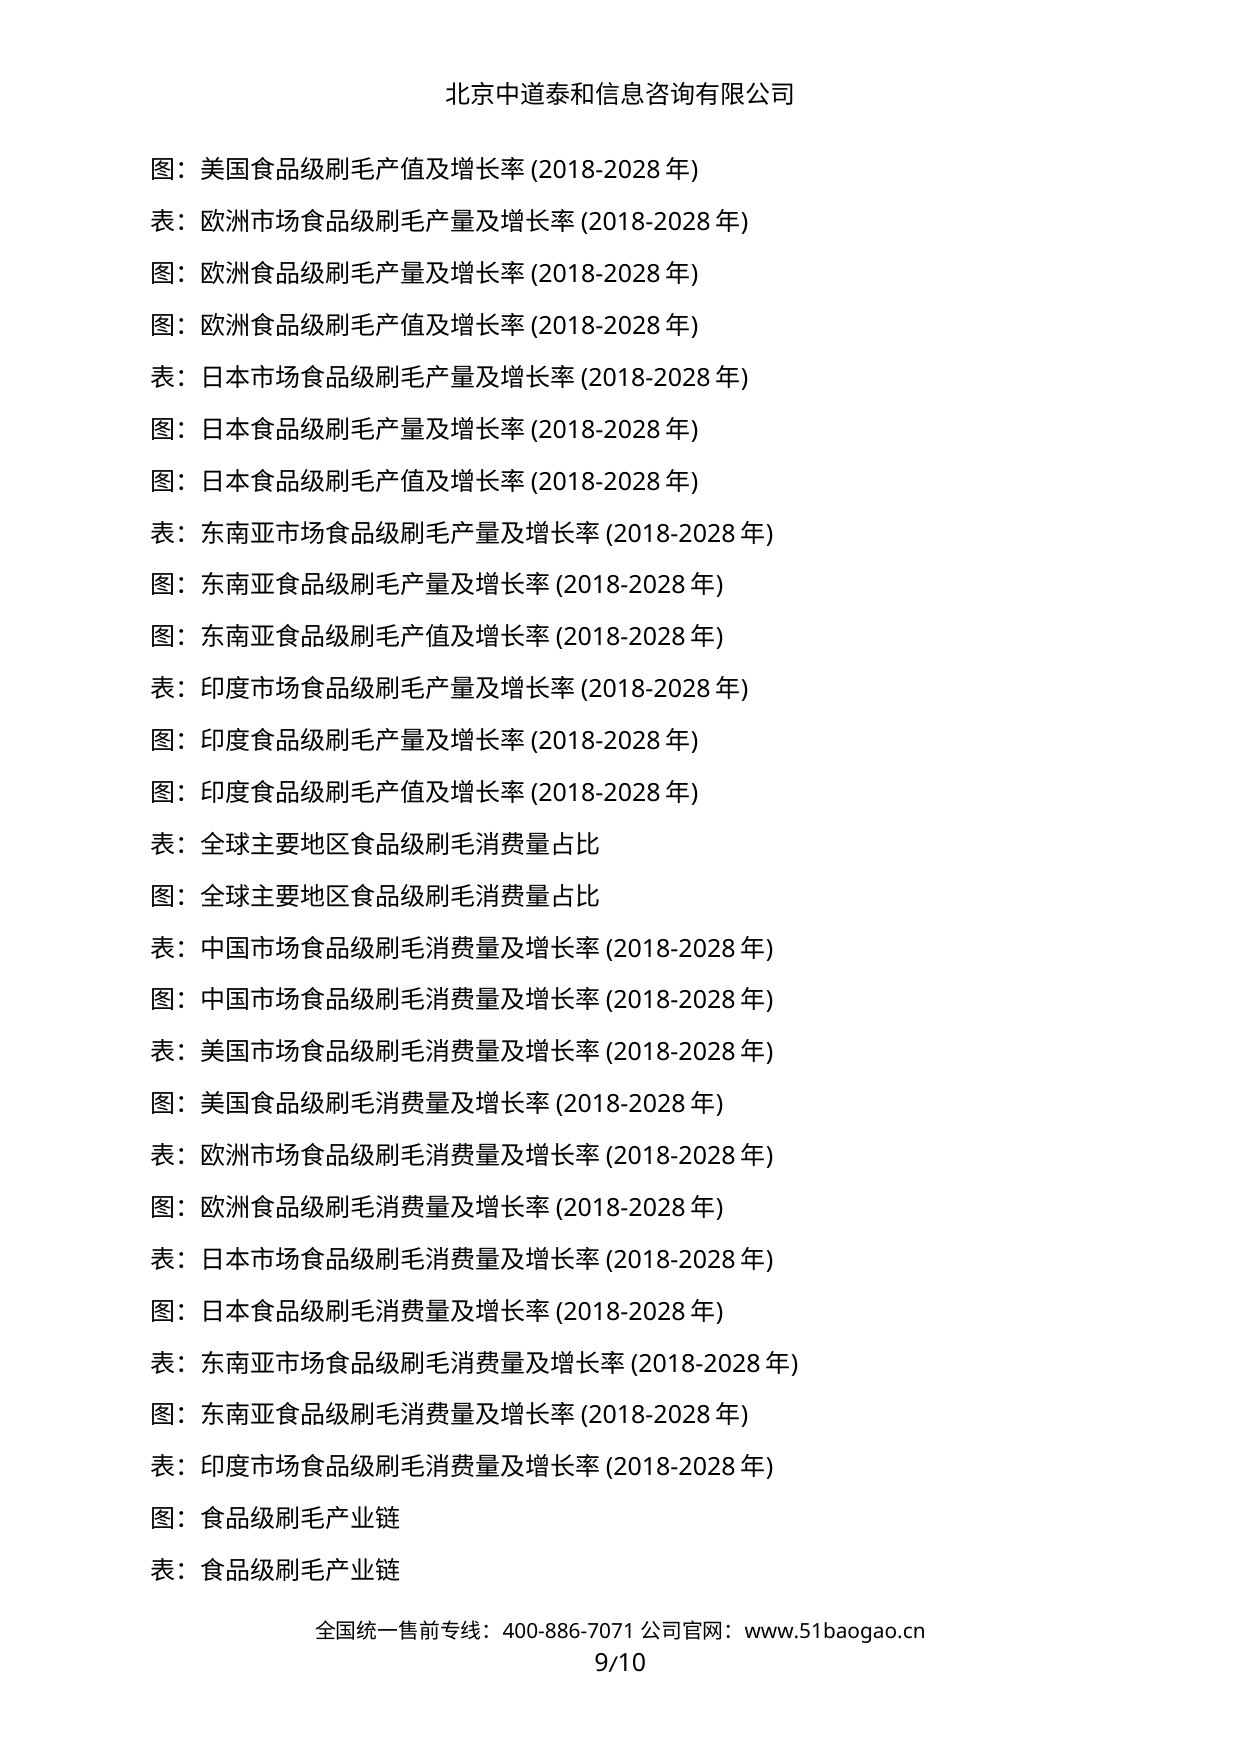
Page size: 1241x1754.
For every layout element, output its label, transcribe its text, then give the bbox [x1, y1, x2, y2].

text 表：印度市场食品级刷毛消费量及增长率 (2018-2028年) [150, 1447, 1090, 1483]
text 图：美国食品级刷毛产值及增长率 (2018-2028年) [150, 150, 1090, 186]
text 图：东南亚食品级刷毛产量及增长率 (2018-2028年) [150, 565, 1090, 601]
text 图：东南亚食品级刷毛消费量及增长率 (2018-2028年) [150, 1395, 1090, 1431]
text 表：东南亚市场食品级刷毛消费量及增长率 (2018-2028年) [150, 1343, 1090, 1379]
text 表：中国市场食品级刷毛消费量及增长率 (2018-2028年) [150, 928, 1090, 964]
text 表：日本市场食品级刷毛消费量及增长率 (2018-2028年) [150, 1239, 1090, 1276]
text 表：日本市场食品级刷毛产量及增长率 (2018-2028年) [150, 357, 1090, 394]
text 表：东南亚市场食品级刷毛产量及增长率 (2018-2028年) [150, 513, 1090, 549]
text 图：日本食品级刷毛产量及增长率 (2018-2028年) [150, 409, 1090, 446]
text 表：全球主要地区食品级刷毛消费量占比 [150, 824, 1090, 861]
text 图：食品级刷毛产业链 [150, 1499, 1090, 1535]
text 表：美国市场食品级刷毛消费量及增长率 (2018-2028年) [150, 1032, 1090, 1068]
text 图：欧洲食品级刷毛消费量及增长率 (2018-2028年) [150, 1187, 1090, 1224]
text 图：印度食品级刷毛产量及增长率 (2018-2028年) [150, 721, 1090, 757]
text 图：欧洲食品级刷毛产值及增长率 (2018-2028年) [150, 306, 1090, 342]
text 图：全球主要地区食品级刷毛消费量占比 [150, 876, 1090, 912]
text 图：中国市场食品级刷毛消费量及增长率 (2018-2028年) [150, 980, 1090, 1016]
text 表：印度市场食品级刷毛产量及增长率 (2018-2028年) [150, 669, 1090, 705]
text 图：美国食品级刷毛消费量及增长率 (2018-2028年) [150, 1084, 1090, 1120]
text 图：欧洲食品级刷毛产量及增长率 (2018-2028年) [150, 254, 1090, 290]
text 表：食品级刷毛产业链 [150, 1551, 1090, 1587]
text 图：日本食品级刷毛消费量及增长率 (2018-2028年) [150, 1291, 1090, 1327]
text 图：印度食品级刷毛产值及增长率 (2018-2028年) [150, 772, 1090, 809]
text 图：东南亚食品级刷毛产值及增长率 (2018-2028年) [150, 617, 1090, 653]
text 表：欧洲市场食品级刷毛消费量及增长率 (2018-2028年) [150, 1136, 1090, 1172]
text 表：欧洲市场食品级刷毛产量及增长率 (2018-2028年) [150, 202, 1090, 238]
text 图：日本食品级刷毛产值及增长率 (2018-2028年) [150, 461, 1090, 497]
